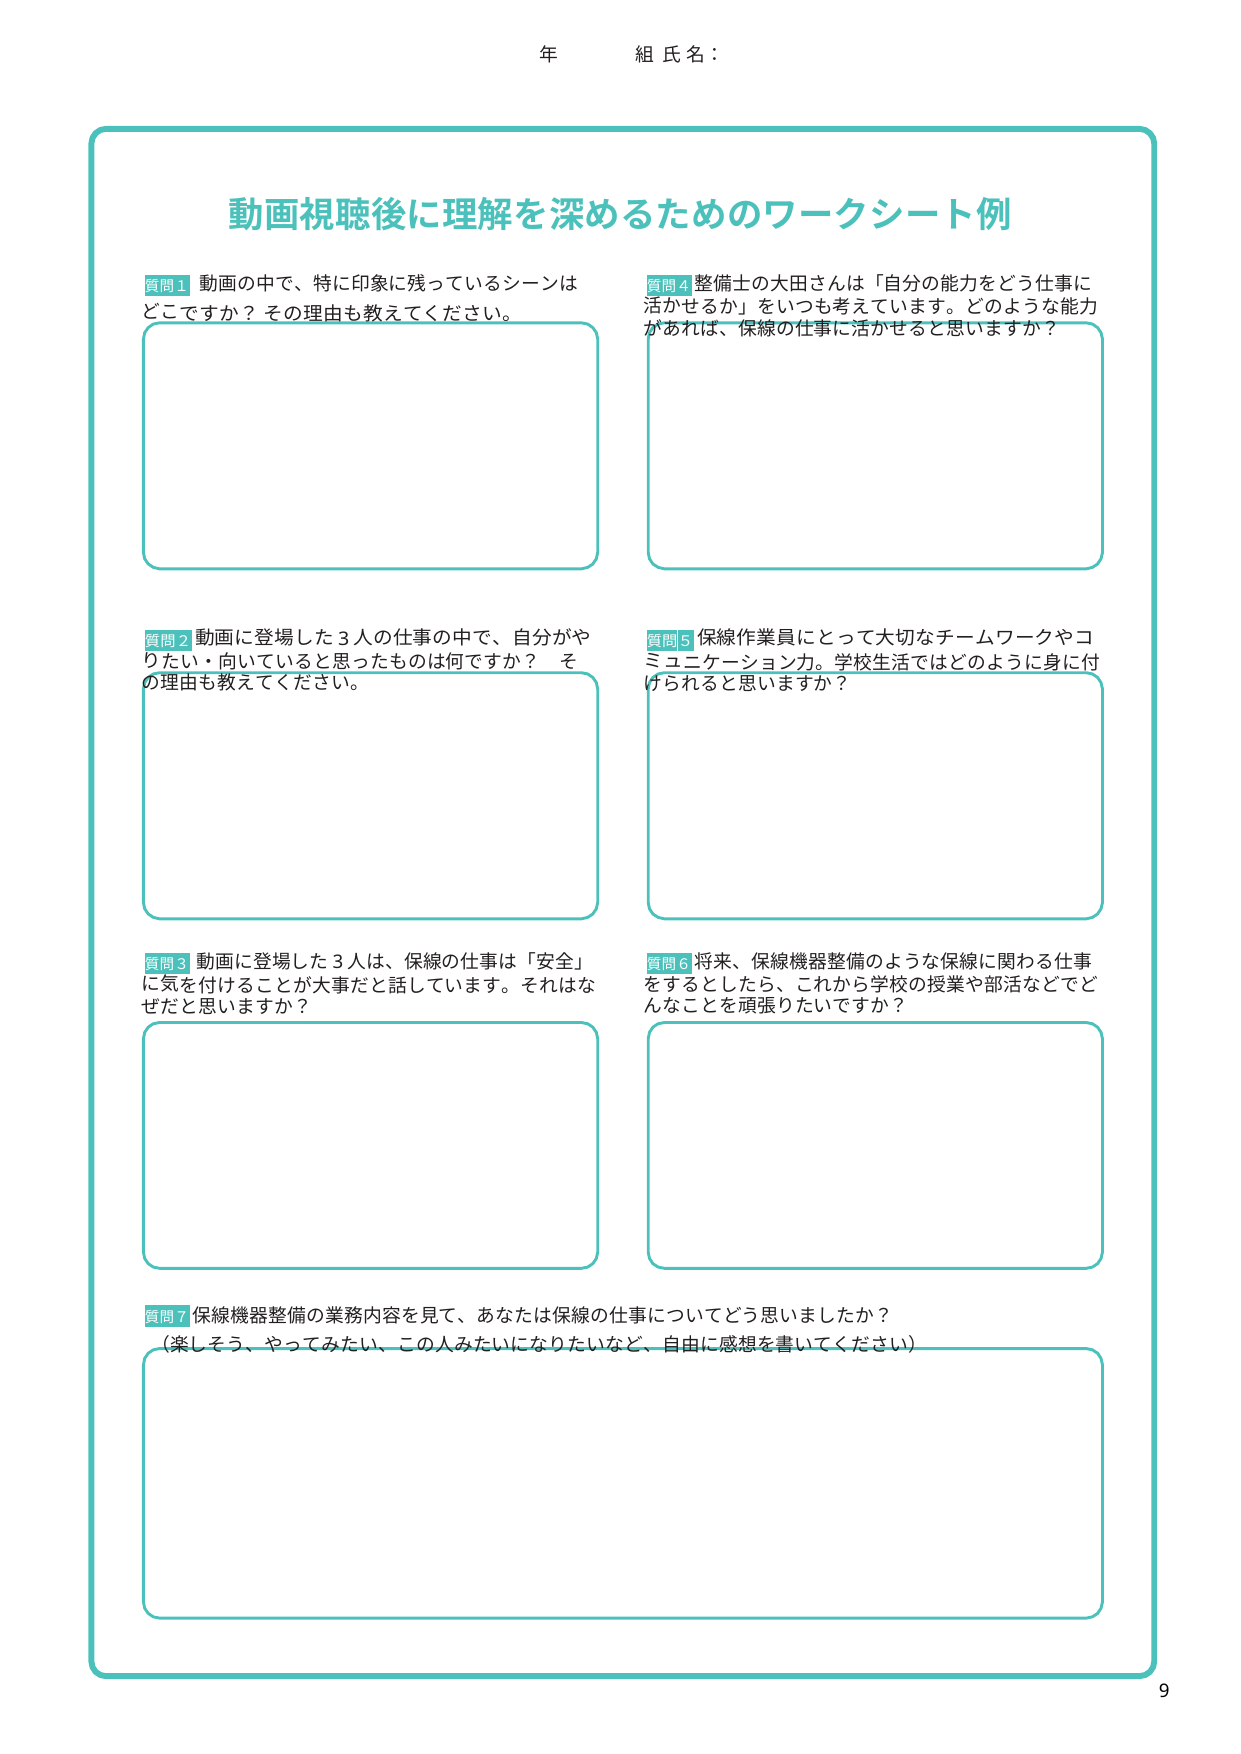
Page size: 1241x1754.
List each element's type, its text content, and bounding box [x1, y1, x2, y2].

text りたい・向いていると思ったものは何ですか？ その理由も教えてください。 [142, 650, 597, 695]
text 質問１ 動画の中で、特に印象に残っているシーンは 質問４ 整備士の大田さんは「自分の能力をどう仕事に [190, 277, 647, 295]
text （楽しそう、やってみたい、この人みたいになりたいなど、自由に感想を書いてください） [75, 1326, 1171, 1358]
text 質問３ 動画に登場した3人は、保線の仕事は「安全」 質問６ 将来、保線機器整備のような保線に関わる仕事 [190, 955, 647, 973]
text どこですか？ その理由も教えてください。 [142, 295, 537, 326]
text 活かせるか」をいつも考えています。どのような能力があれば、保線の仕事に活かせると思いますか？ [643, 296, 1099, 340]
text に気を付けることが大事だと話しています。それはなぜだと思いますか？ [142, 974, 598, 1019]
text 質問７ 保線機器整備の業務内容を見て、あなたは保線の仕事についてどう思いましたか？ [190, 1309, 1171, 1326]
text ミュニケーション力。学校生活ではどのように身に付けられると思いますか？ [643, 651, 1103, 696]
text 質問２ 動画に登場した3人の仕事の中で、自分がや 質問５ 保線作業員にとって大切なチームワークやコ [192, 632, 647, 650]
text をするとしたら、これから学校の授業や部活などでどんなことを頑張りたいですか？ [643, 974, 1099, 1018]
text 質問１ 動画の中で、特に印象に残っているシーンは 質問４ 整備士の大田さんは「自分の能力をどう仕事に [692, 277, 1171, 295]
text 年 組 氏 名： [91, 39, 1171, 66]
text 質問２ 動画に登場した3人の仕事の中で、自分がや 質問５ 保線作業員にとって大切なチームワークやコ [694, 632, 1171, 650]
text 動画視聴後に理解を深めるためのワークシート例 [75, 187, 1165, 238]
text 質問３ 動画に登場した3人は、保線の仕事は「安全」 質問６ 将来、保線機器整備のような保線に関わる仕事 [692, 955, 1171, 973]
